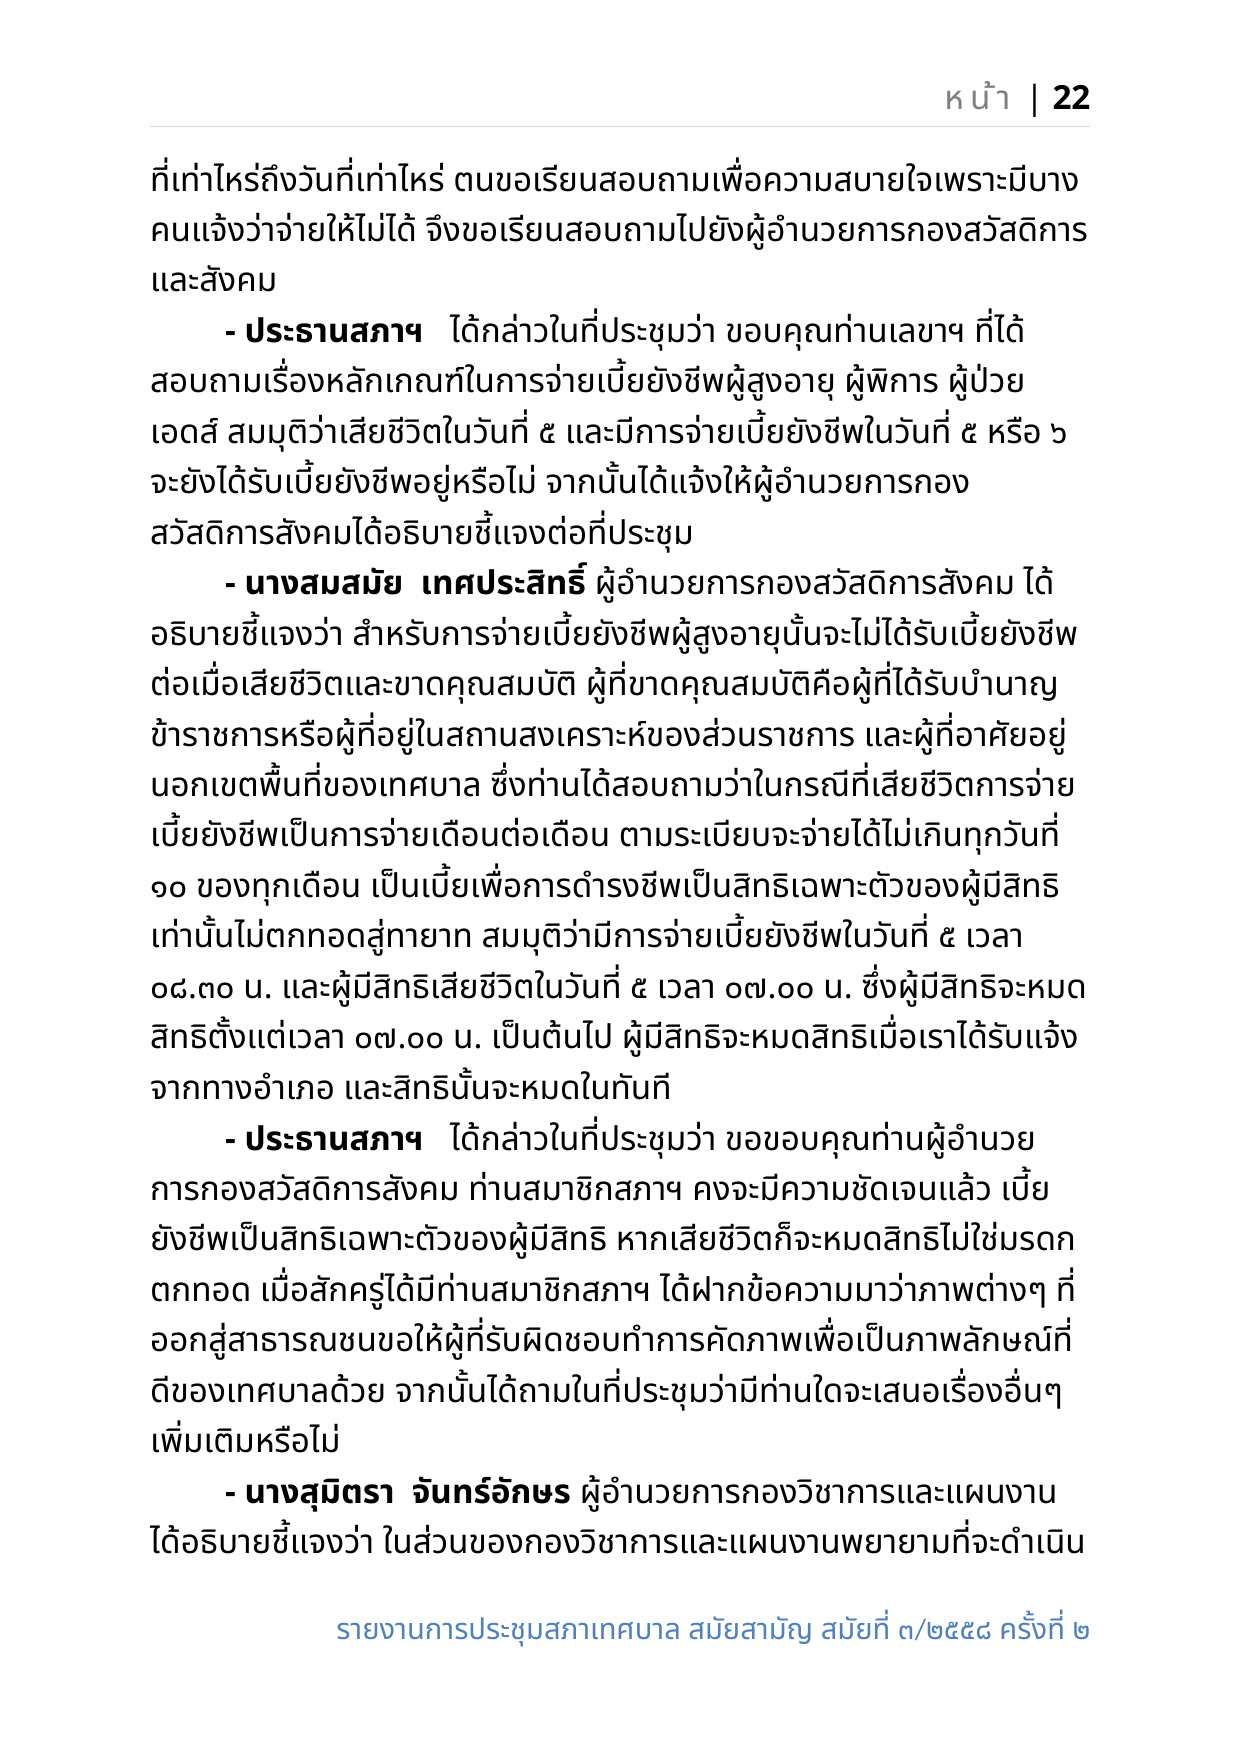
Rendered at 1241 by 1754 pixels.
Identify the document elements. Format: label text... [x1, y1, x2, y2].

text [150, 1467, 1090, 1568]
text - ประธานสภาฯ ได้กล่าวในที่ประชุมว่า ขอบคุณท่านเลขาฯ ที่ได้สอบถามเรื่องหลักเกณฑ์ในการจ่ายเบี้ยยังชีพผู้สูงอายุ ผู้พิการ ผู้ป่วยเอดส์ สมมุติว่าเสียชีวิตในวันที่ ๕ และมีการจ่ายเบี้ยยังชีพในวันที่ ๕ หรือ ๖ จะยังได้รับเบี้ยยังชีพอยู่หรือไม่ จากนั้นได้แจ้งให้ผู้อำนวยการกองสวัสดิการสังคมได้อธิบายชี้แจงต่อที่ประชุม [150, 307, 1090, 559]
text - ประธานสภาฯ ได้กล่าวในที่ประชุมว่า ขอขอบคุณท่านผู้อำนวยการกองสวัสดิการสังคม ท่านสมาชิกสภาฯ คงจะมีความชัดเจนแล้ว เบี้ยยังชีพเป็นสิทธิเฉพาะตัวของผู้มีสิทธิ หากเสียชีวิตก็จะหมดสิทธิไม่ใช่มรดกตกทอด เมื่อสักครู่ได้มีท่านสมาชิกสภาฯ ได้ฝากข้อความมาว่าภาพต่างๆ ที่ออกสู่สาธารณชนขอให้ผู้ที่รับผิดชอบทำการคัดภาพเพื่อเป็นภาพลักษณ์ที่ดีของเทศบาลด้วย จากนั้นได้ถามในที่ประชุมว่ามีท่านใดจะเสนอเรื่องอื่นๆ เพิ่มเติมหรือไม่ [150, 1114, 1090, 1467]
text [150, 156, 1090, 307]
text - นางสมสมัย เทศประสิทธิ์ ผู้อำนวยการกองสวัสดิการสังคม ได้อธิบายชี้แจงว่า สำหรับการจ่ายเบี้ยยังชีพผู้สูงอายุนั้นจะไม่ได้รับเบี้ยยังชีพต่อเมื่อเสียชีวิตและขาดคุณสมบัติ ผู้ที่ขาดคุณสมบัติคือผู้ที่ได้รับบำนาญข้าราชการหรือผู้ที่อยู่ในสถานสงเคราะห์ของส่วนราชการ และผู้ที่อาศัยอยู่นอกเขตพื้นที่ของเทศบาล ซึ่งท่านได้สอบถามว่าในกรณีที่เสียชีวิตการจ่ายเบี้ยยังชีพเป็นการจ่ายเดือนต่อเดือน ตามระเบียบจะจ่ายได้ไม่เกินทุกวันที่ ๑๐ ของทุกเดือน เป็นเบี้ยเพื่อการดำรงชีพเป็นสิทธิเฉพาะตัวของผู้มีสิทธิเท่านั้นไม่ตกทอดสู่ทายาท สมมุติว่ามีการจ่ายเบี้ยยังชีพในวันที่ ๕ เวลา ๐๘.๓๐ น. และผู้มีสิทธิเสียชีวิตในวันที่ ๕ เวลา ๐๗.๐๐ น. ซึ่งผู้มีสิทธิจะหมดสิทธิตั้งแต่เวลา ๐๗.๐๐ น. เป็นต้นไป ผู้มีสิทธิจะหมดสิทธิเมื่อเราได้รับแจ้งจากทางอำเภอ และสิทธินั้นจะหมดในทันที [150, 559, 1090, 1114]
